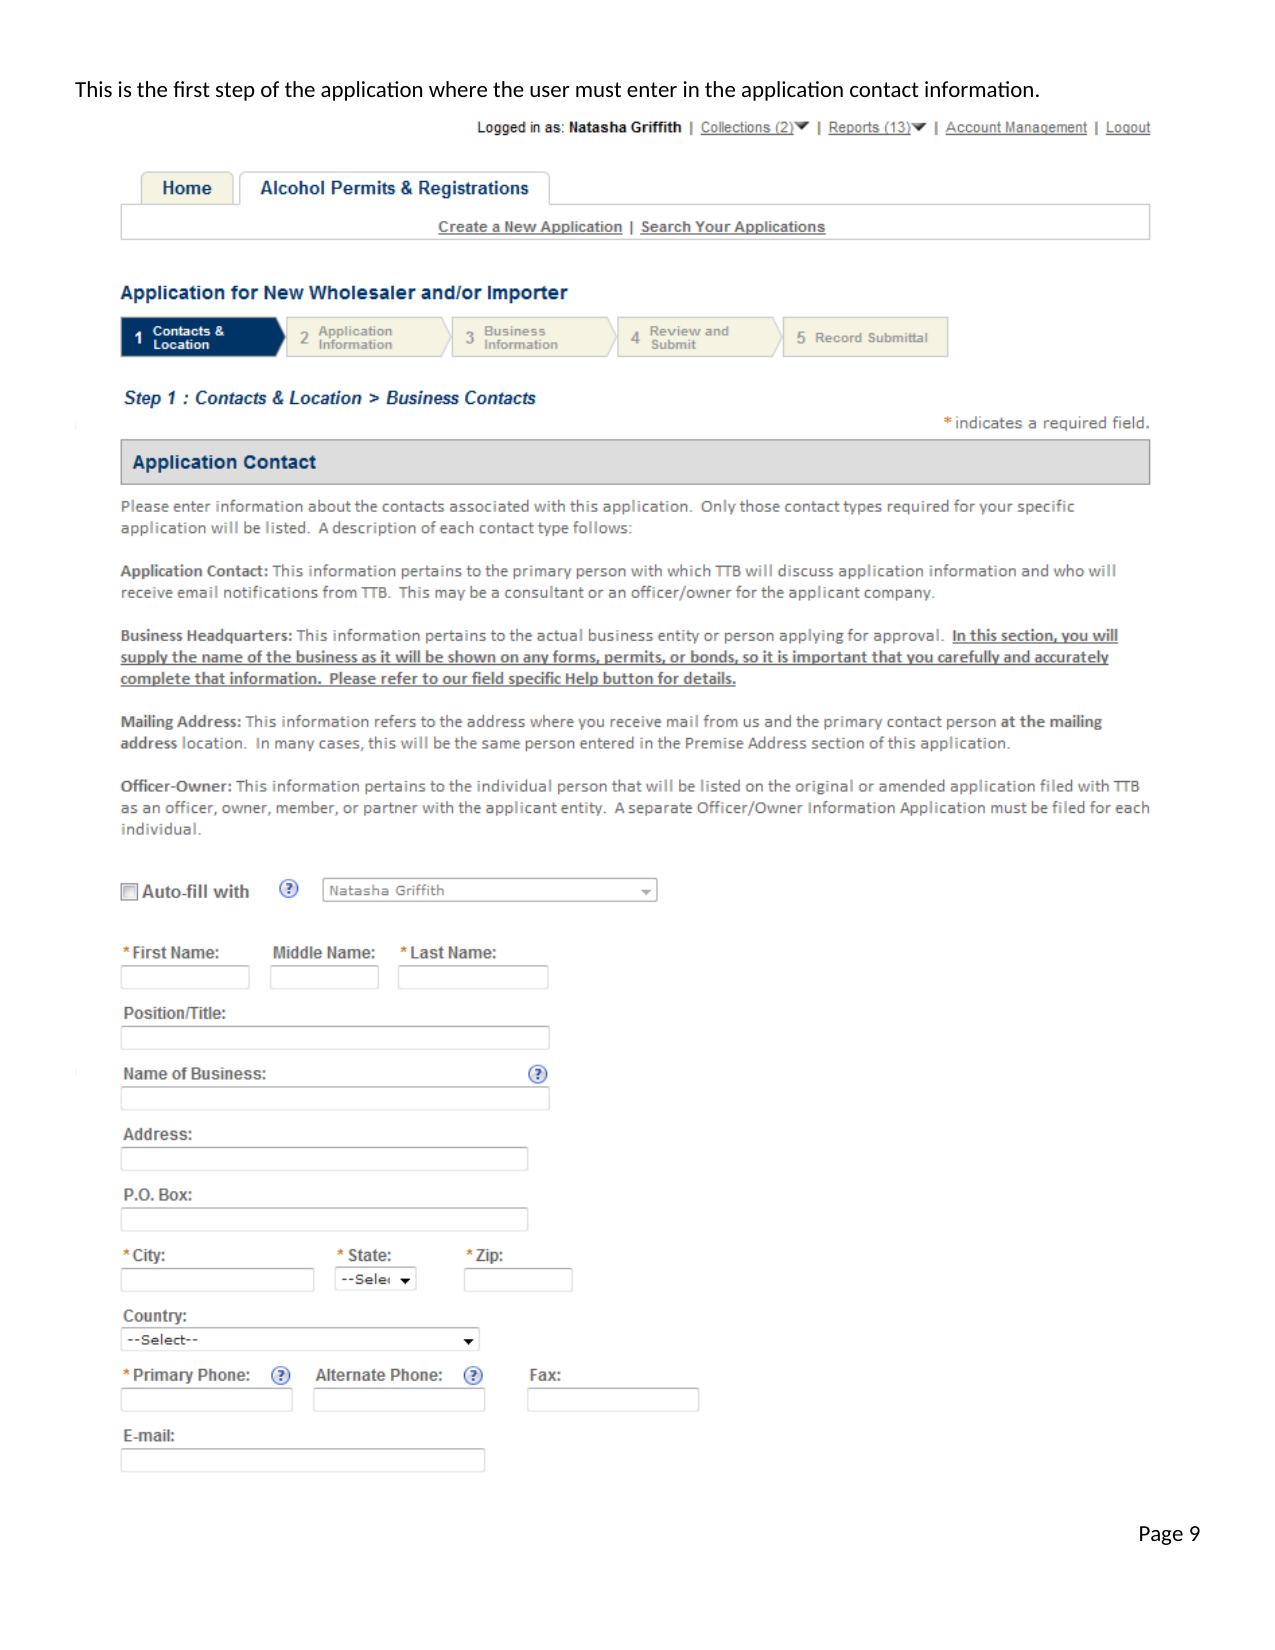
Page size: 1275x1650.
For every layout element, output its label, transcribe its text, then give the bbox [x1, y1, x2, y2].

picture [75, 107, 1172, 1486]
